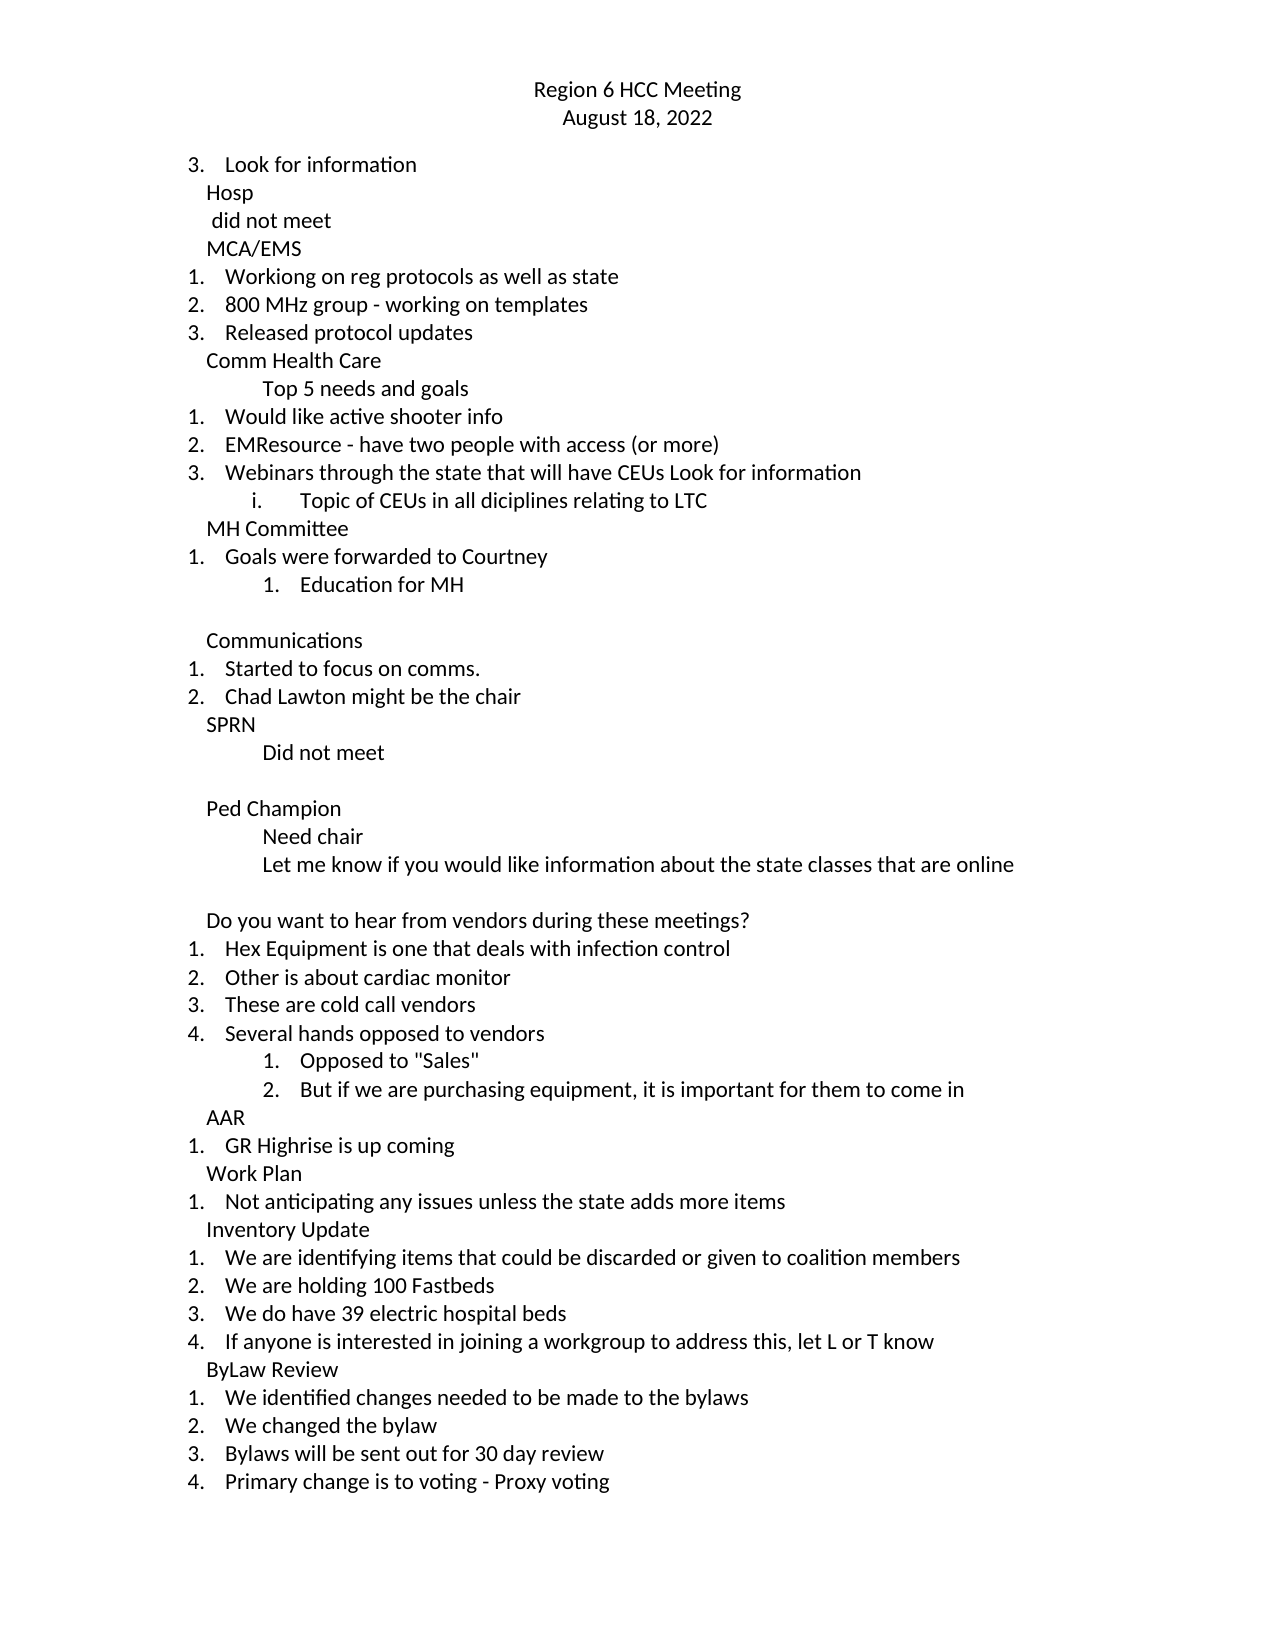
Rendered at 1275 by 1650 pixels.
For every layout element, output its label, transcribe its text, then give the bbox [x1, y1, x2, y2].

list Other is about cardiac monitor [187, 963, 1125, 991]
list Hex Equipment is one that deals with infection control [187, 934, 1125, 963]
text SPRN [206, 710, 1125, 738]
list Goals were forwarded to Courtney [187, 542, 1125, 570]
text Comm Health Care [206, 346, 1125, 374]
text Top 5 needs and goals [262, 374, 1125, 402]
list Look for information [187, 150, 1125, 178]
list Primary change is to voting - Proxy voting [187, 1467, 1125, 1495]
text Inventory Update [206, 1215, 1125, 1243]
list Not anticipating any issues unless the state adds more items [187, 1187, 1125, 1215]
list Started to focus on comms. [187, 654, 1125, 682]
text Work Plan [206, 1159, 1125, 1187]
list Workiong on reg protocols as well as state [187, 262, 1125, 290]
list We changed the bylaw [187, 1411, 1125, 1439]
list We identified changes needed to be made to the bylaws [187, 1383, 1125, 1411]
list We are holding 100 Fastbeds [187, 1271, 1125, 1299]
text Did not meet [262, 738, 1125, 766]
list If anyone is interested in joining a workgroup to address this, let L or T know [187, 1327, 1125, 1355]
text Let me know if you would like information about the state classes that are online [262, 851, 1125, 878]
text ByLaw Review [206, 1355, 1125, 1383]
list Education for MH [262, 570, 1125, 598]
list Webinars through the state that will have CEUs Look for information [187, 458, 1125, 486]
text Ped Champion [206, 794, 1125, 822]
list Opposed to "Sales" [262, 1047, 1125, 1075]
list 800 MHz group - working on templates [187, 290, 1125, 318]
text Need chair [262, 822, 1125, 851]
list These are cold call vendors [187, 991, 1125, 1019]
text MCA/EMS [206, 234, 1125, 262]
list But if we are purchasing equipment, it is important for them to come in [262, 1075, 1125, 1103]
list We are identifying items that could be discarded or given to coalition members [187, 1243, 1125, 1271]
list Chad Lawton might be the chair [187, 682, 1125, 710]
list GR Highrise is up coming [187, 1131, 1125, 1159]
list Would like active shooter info [187, 402, 1125, 430]
list Topic of CEUs in all diciplines relating to LTC [262, 486, 1125, 514]
list EMResource - have two people with access (or more) [187, 430, 1125, 458]
text did not meet [206, 206, 1125, 234]
text Hosp [206, 178, 1125, 206]
list Several hands opposed to vendors [187, 1019, 1125, 1047]
list We do have 39 electric hospital beds [187, 1299, 1125, 1327]
text AAR [206, 1103, 1125, 1131]
list Released protocol updates [187, 318, 1125, 346]
text MH Committee [206, 514, 1125, 542]
text Do you want to hear from vendors during these meetings? [206, 907, 1125, 934]
text Communications [206, 626, 1125, 654]
list Bylaws will be sent out for 30 day review [187, 1439, 1125, 1467]
